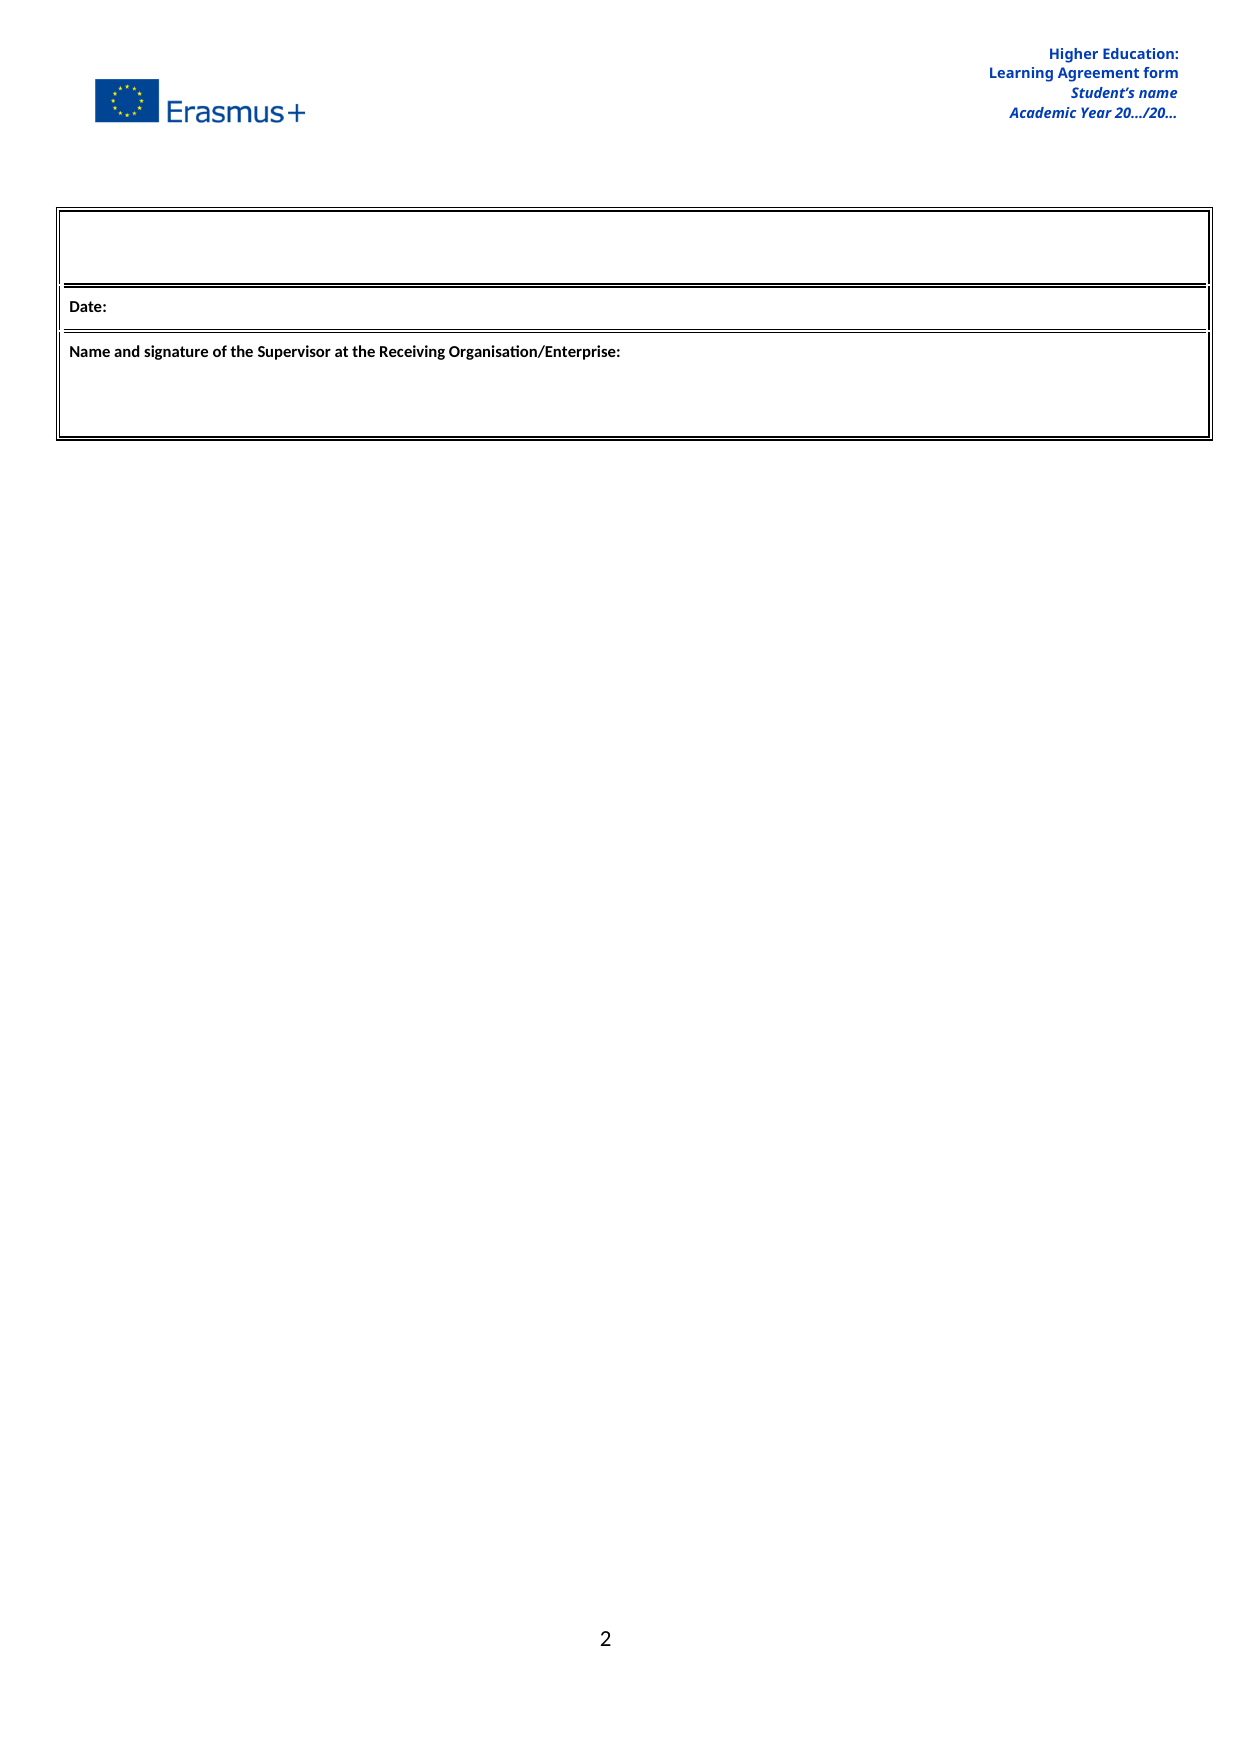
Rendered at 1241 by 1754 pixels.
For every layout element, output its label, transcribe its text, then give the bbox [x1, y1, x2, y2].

picture [95, 79, 306, 123]
table_cell Name and signature of the Supervisor at the Receiving Organisation/Enterprise: [58, 329, 1211, 436]
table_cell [60, 212, 1208, 283]
table_cell Date: [58, 283, 1211, 328]
